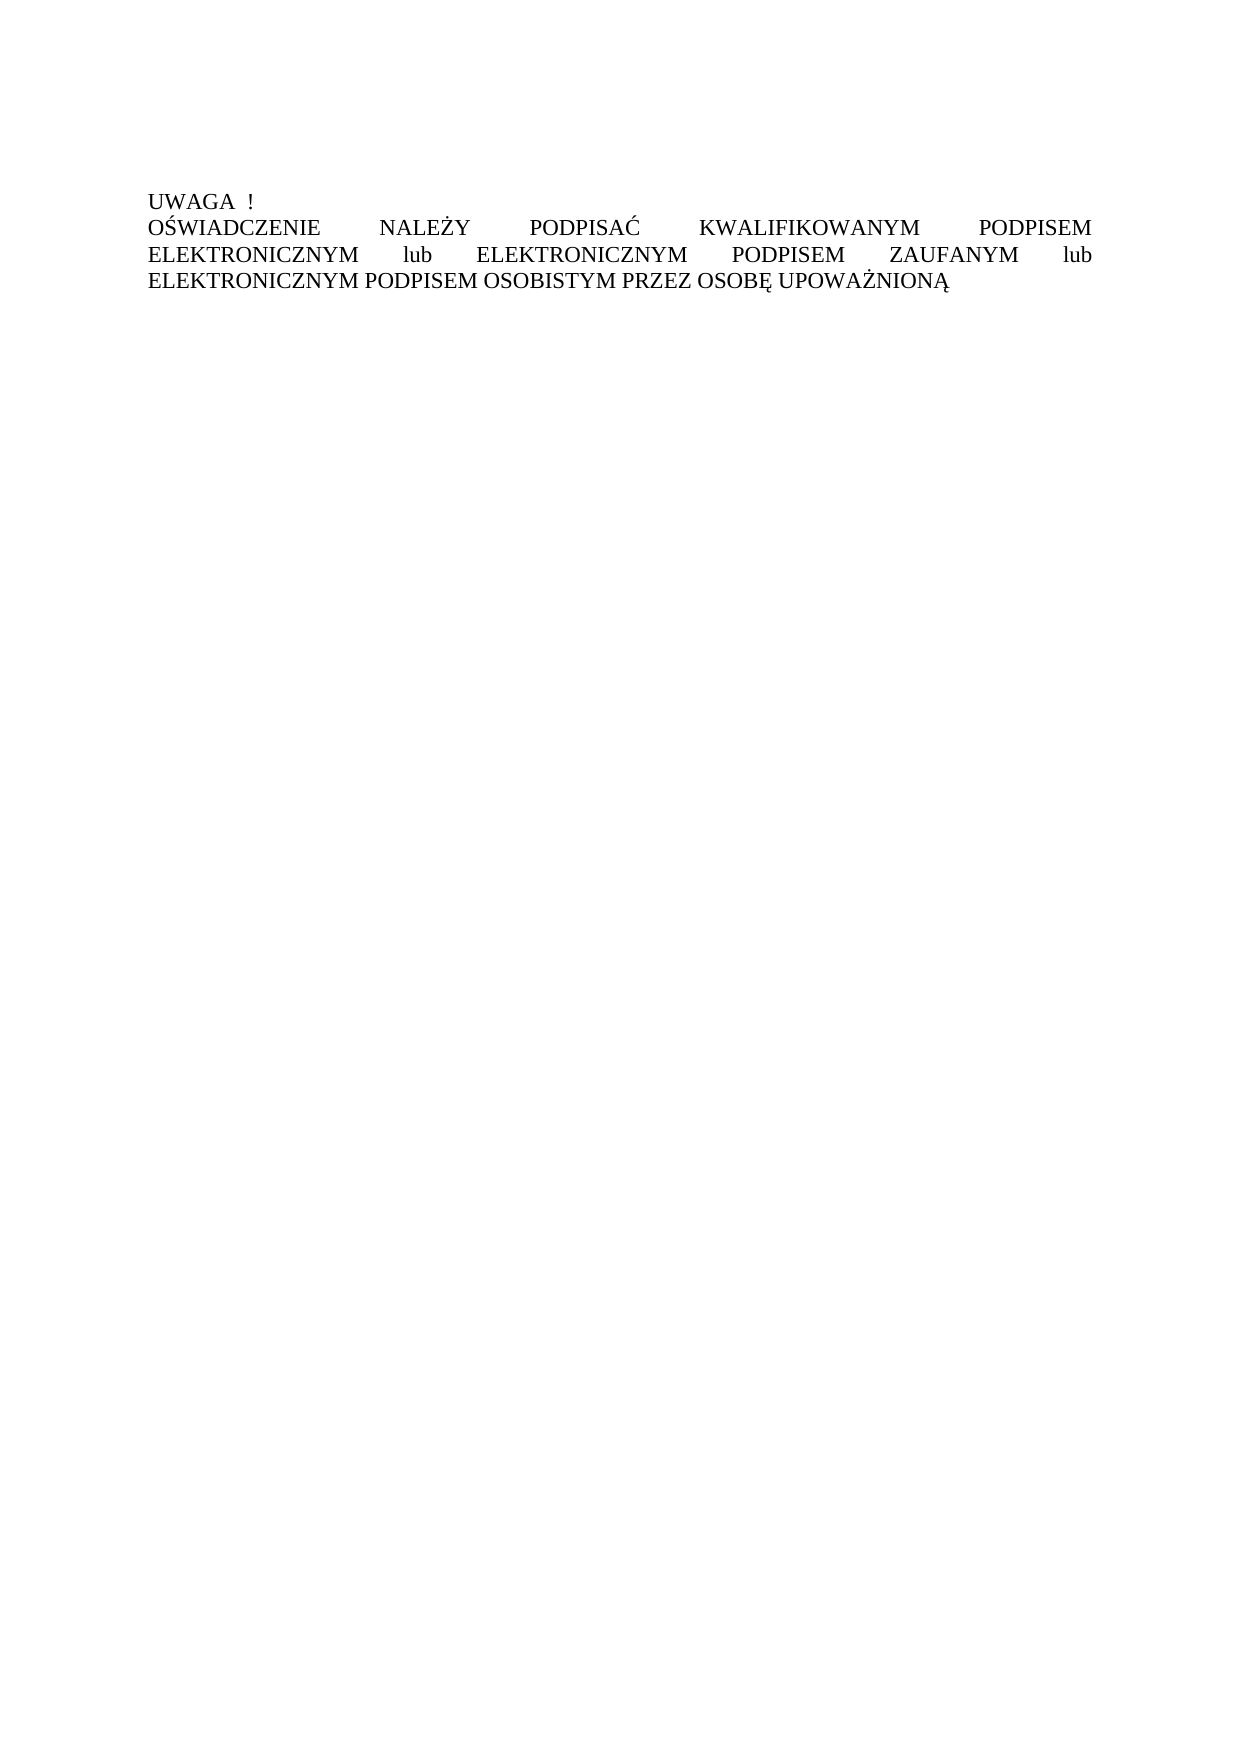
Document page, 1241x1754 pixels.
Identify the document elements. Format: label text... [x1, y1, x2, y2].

text UWAGA ! [148, 188, 1093, 214]
text OŚWIADCZENIE NALEŻY PODPISAĆ KWALIFIKOWANYM PODPISEM ELEKTRONICZNYM lub ELEKTRONICZNYM PODPISEM ZAUFANYM lub ELEKTRONICZNYM PODPISEM OSOBISTYM PRZEZ OSOBĘ UPOWAŻNIONĄ [148, 214, 1093, 293]
